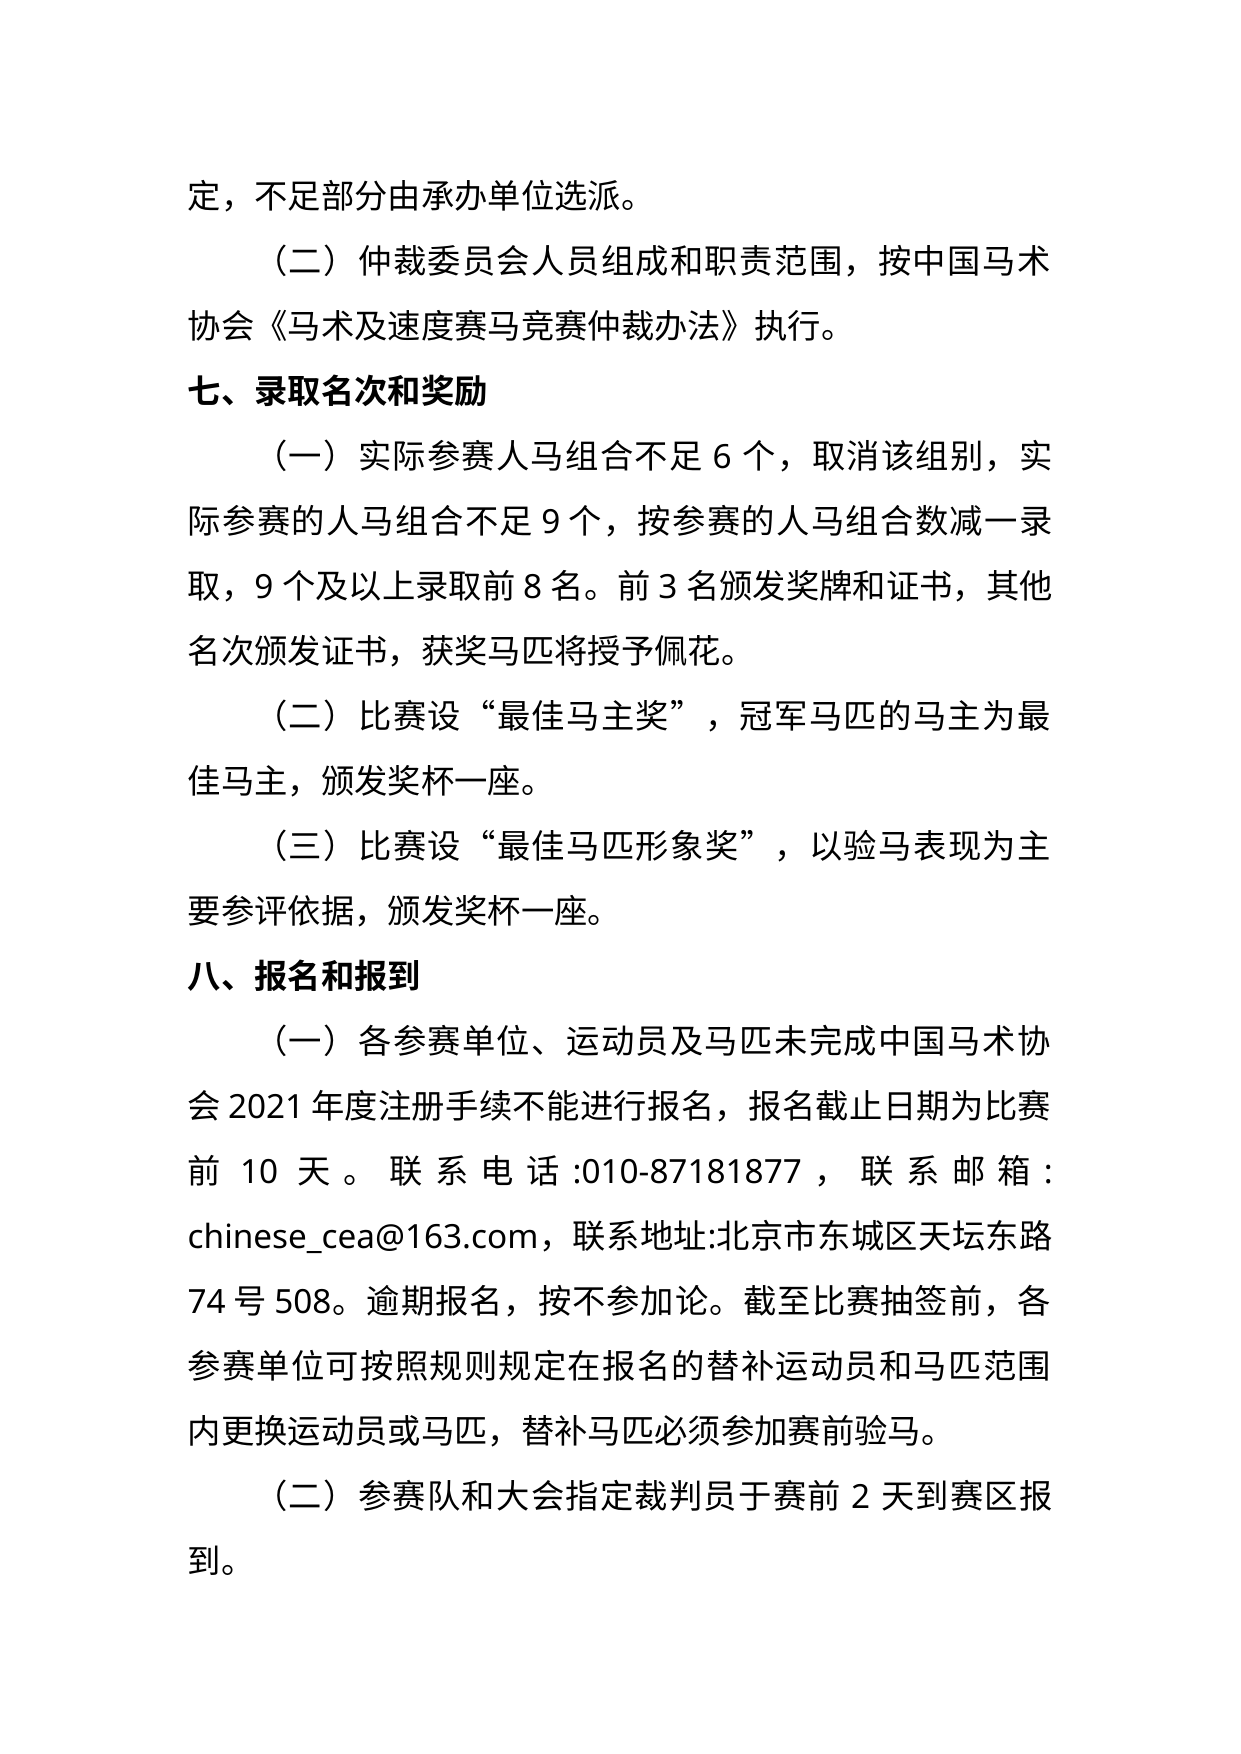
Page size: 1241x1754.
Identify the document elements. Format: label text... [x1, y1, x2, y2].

text （二）参赛队和大会指定裁判员于赛前 2 天到赛区报到。 [187, 1462, 1053, 1592]
text （二）仲裁委员会人员组成和职责范围，按中国马术协会《马术及速度赛马竞赛仲裁办法》执行。 [187, 227, 1053, 357]
text （一）实际参赛人马组合不足 6 个，取消该组别，实际参赛的人马组合不足9个，按参赛的人马组合数减一录取，9 个及以上录取前 8 名。前 3 名颁发奖牌和证书，其他名次颁发证书，获奖马匹将授予佩花。 [187, 422, 1053, 682]
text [187, 162, 1053, 227]
text 八、报名和报到 [187, 942, 1053, 1007]
text （一）各参赛单位、运动员及马匹未完成中国马术协会2021年度注册手续不能进行报名，报名截止日期为比赛前10天。联系电话:010-87181877，联系邮箱: chinese_cea@163.com，联系地址:北京市东城区天坛东路74号508。逾期报名，按不参加论。截至比赛抽签前，各参赛单位可按照规则规定在报名的替补运动员和马匹范围内更换运动员或马匹，替补马匹必须参加赛前验马。 [187, 1007, 1053, 1462]
text 七、录取名次和奖励 [187, 357, 1053, 422]
text （二）比赛设“最佳马主奖”，冠军马匹的马主为最佳马主，颁发奖杯一座。 [187, 682, 1053, 812]
text （三）比赛设“最佳马匹形象奖”，以验马表现为主要参评依据，颁发奖杯一座。 [187, 812, 1053, 942]
